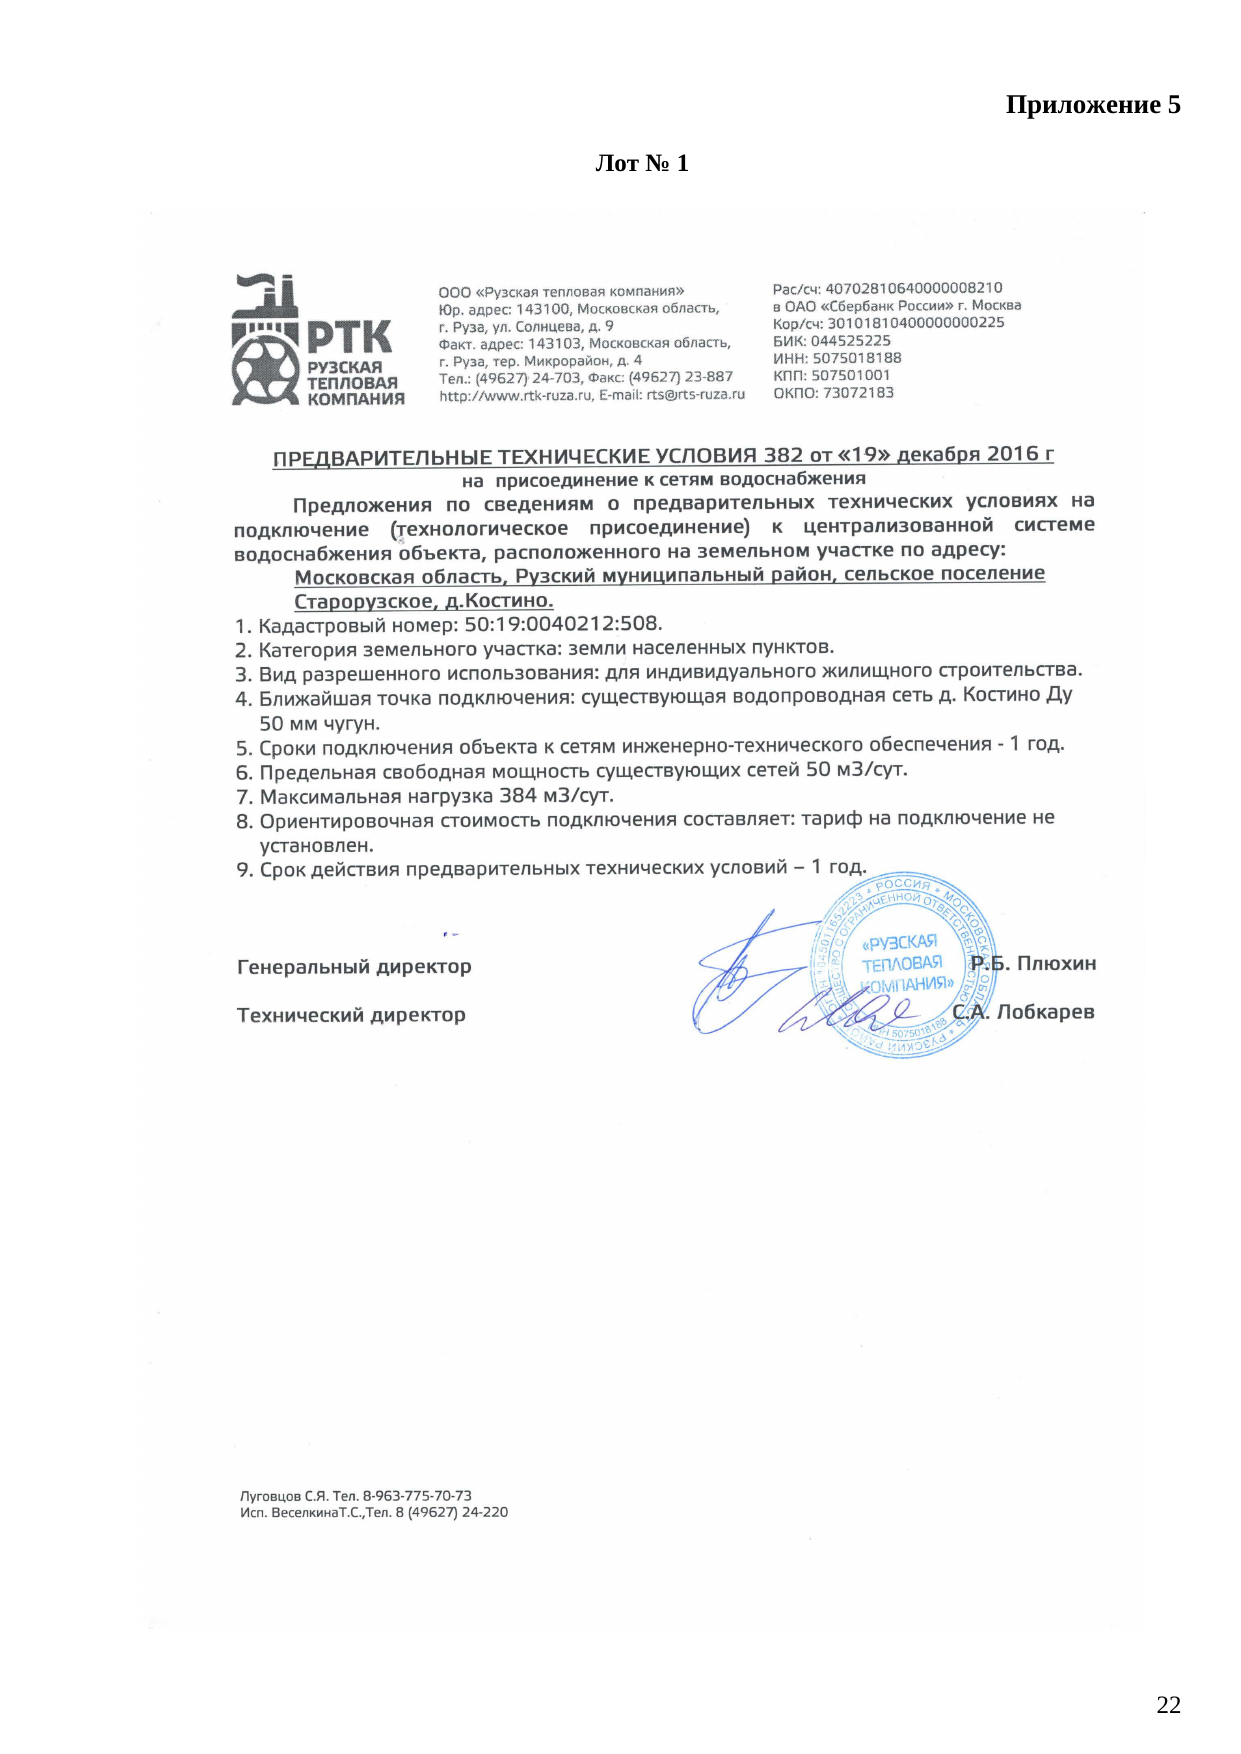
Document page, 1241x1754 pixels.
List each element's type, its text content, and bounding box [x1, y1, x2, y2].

text Лот № 1 [103, 148, 1181, 177]
subtitle Приложение 5 [43, 89, 1181, 120]
picture [139, 206, 1146, 1629]
